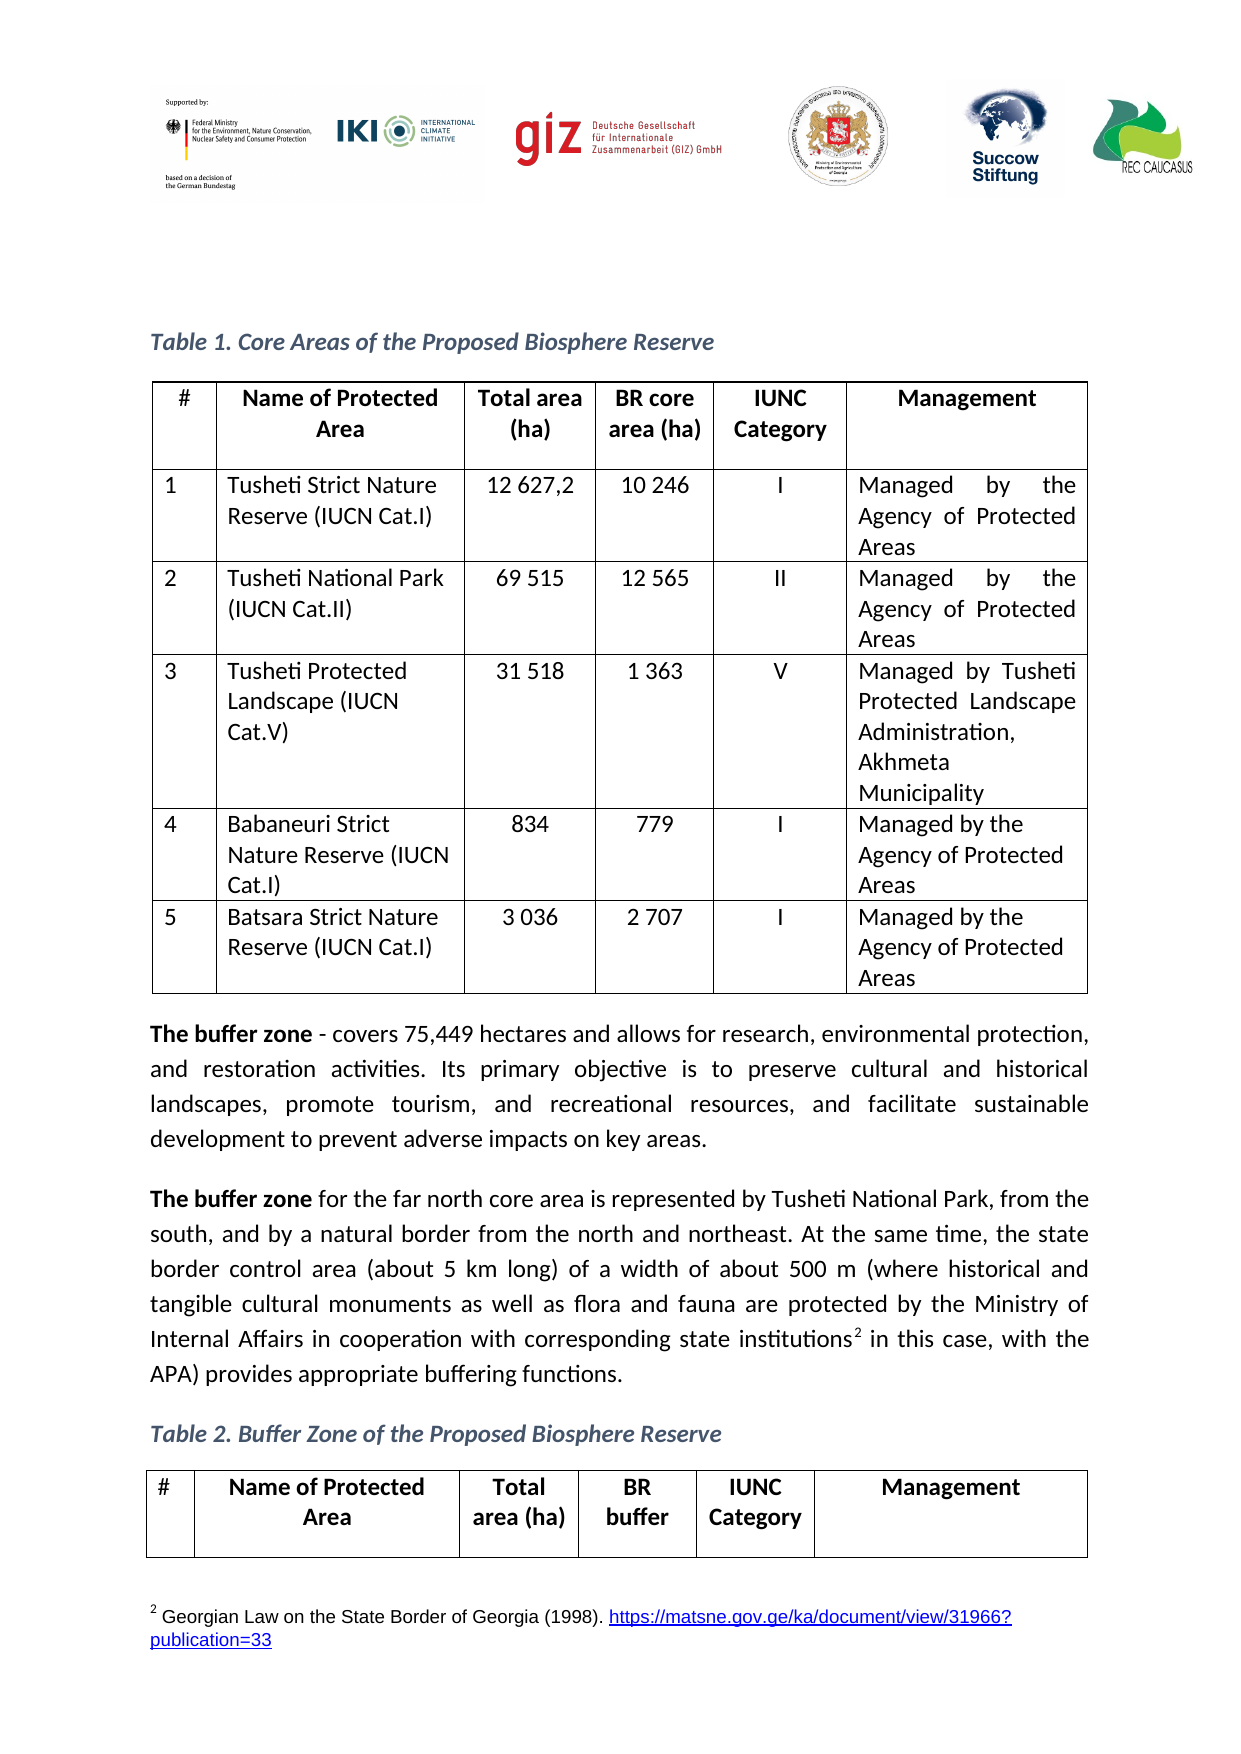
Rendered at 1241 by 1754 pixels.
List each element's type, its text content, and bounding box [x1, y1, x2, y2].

table_cell 779 [596, 809, 713, 900]
table_header # [147, 1471, 194, 1557]
table_cell 31 518 [465, 655, 595, 807]
table_cell I [714, 470, 846, 561]
table_cell 3 [153, 655, 216, 807]
table_cell Tusheti Strict Nature Reserve (IUCN Cat.I) [217, 470, 464, 561]
table_cell 2 [153, 562, 216, 654]
table_cell I [714, 809, 846, 900]
table_cell 834 [465, 809, 595, 900]
picture [946, 79, 1065, 198]
table_cell 10 246 [596, 470, 713, 561]
table_cell 5 [153, 901, 216, 993]
table_cell Managed by Tusheti Protected Landscape Administration, Akhmeta Municipality [847, 655, 1087, 807]
picture [1080, 72, 1207, 199]
table_header BR core area (ha) [596, 383, 713, 468]
table_cell Managed by the Agency of Protected Areas [847, 901, 1087, 993]
table_header Total area (ha) [460, 1471, 578, 1557]
table_cell 69 515 [465, 562, 595, 654]
table_cell 12 627,2 [465, 470, 595, 561]
table_cell 12 565 [596, 562, 713, 654]
table_cell Managed by the Agency of Protected Areas [847, 809, 1087, 900]
table_cell Tusheti National Park (IUCN Cat.II) [217, 562, 464, 654]
table_header BR buffer zone area (ha) [579, 1471, 696, 1557]
table_header IUNC Category [714, 383, 846, 468]
table_cell Managed by the Agency of Protected Areas [847, 562, 1087, 654]
table_cell 1 363 [596, 655, 713, 807]
table_cell Managed by the Agency of Protected Areas [847, 470, 1087, 561]
table_cell Tusheti Protected Landscape (IUCN Cat.V) [217, 655, 464, 807]
table_cell V [714, 655, 846, 807]
table_cell 1 [153, 470, 216, 561]
table_cell 2 707 [596, 901, 713, 993]
table_cell Babaneuri Strict Nature Reserve (IUCN Cat.I) [217, 809, 464, 900]
table_header Management [847, 383, 1087, 468]
table_header Name of Protected Area [195, 1471, 459, 1557]
table_cell I [714, 901, 846, 993]
table_header Name of Protected Area [217, 383, 464, 468]
table_header # [153, 383, 216, 468]
table_header IUNC Category [697, 1471, 814, 1557]
table_cell Batsara Strict Nature Reserve (IUCN Cat.I) [217, 901, 464, 993]
picture [776, 74, 900, 198]
table_header Total area (ha) [465, 383, 595, 468]
table_header Management [815, 1471, 1087, 1557]
text The buffer zone for the far north core area is represented by Tusheti National Park, from the south, and by a natural border from the north and northeast. At the same time, the state border control area (about 5 km long) of a width of about 500 m (where historical and tangible cultural monuments as well as flora and fauna are protected by the Ministry of Internal Affairs in cooperation with corresponding state institutions in this case, with the APA) provides appropriate buffering functions. [150, 1184, 1090, 1389]
table_cell II [714, 562, 846, 654]
text Table 2. Buffer Zone of the Proposed Biosphere Reserve [150, 1419, 1090, 1449]
table_cell 4 [153, 809, 216, 900]
picture [494, 87, 753, 195]
text The buffer zone - covers 75,449 hectares and allows for research, environmental protection, and restoration activities. Its primary objective is to preserve cultural and historical landscapes, promote tourism, and recreational resources, and facilitate sustainable development to prevent adverse impacts on key areas. [150, 1019, 1090, 1154]
picture [150, 85, 486, 203]
table_cell 3 036 [465, 901, 595, 993]
text Table 1. Core Areas of the Proposed Biosphere Reserve [150, 326, 1090, 356]
